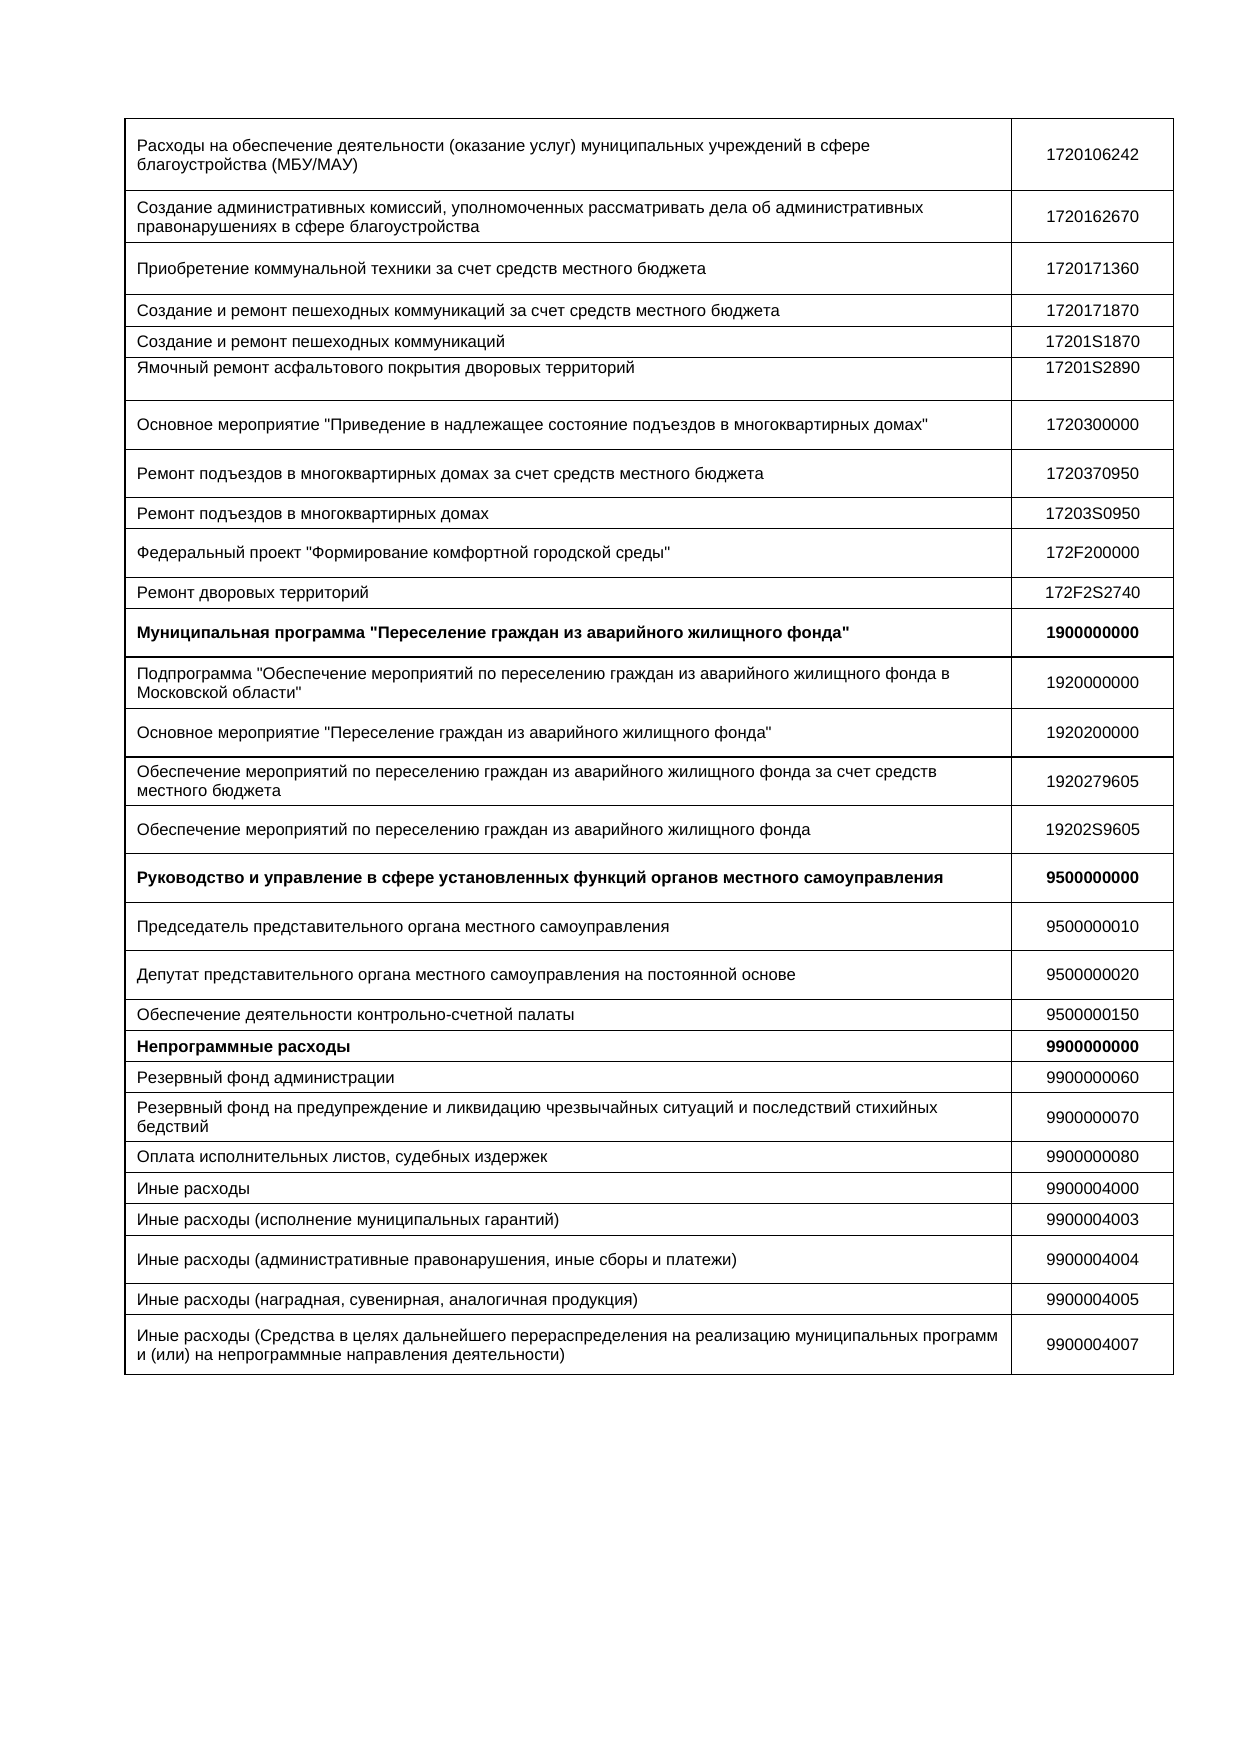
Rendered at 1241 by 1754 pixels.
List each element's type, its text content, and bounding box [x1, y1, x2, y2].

table_cell Ремонт подъездов в многоквартирных домах [126, 498, 1011, 528]
table_cell Приобретение коммунальной техники за счет средств местного бюджета [126, 243, 1011, 294]
table_cell Руководство и управление в сфере установленных функций органов местного самоуправления [126, 854, 1011, 902]
table_cell 1720106242 [1012, 119, 1173, 190]
table_cell Непрограммные расходы [126, 1031, 1011, 1061]
table_cell 9900000080 [1012, 1142, 1173, 1172]
table_cell 9900000000 [1012, 1031, 1173, 1061]
table_cell 1900000000 [1012, 609, 1173, 656]
table_cell Создание административных комиссий, уполномоченных рассматривать дела об административных правонарушениях в сфере благоустройства [126, 191, 1011, 242]
table_cell Обеспечение мероприятий по переселению граждан из аварийного жилищного фонда за счет средств местного бюджета [126, 758, 1011, 805]
table_cell Резервный фонд на предупреждение и ликвидацию чрезвычайных ситуаций и последствий стихийных бедствий [126, 1093, 1011, 1141]
table_cell Оплата исполнительных листов, судебных издержек [126, 1142, 1011, 1172]
table_cell Создание и ремонт пешеходных коммуникаций за счет средств местного бюджета [126, 295, 1011, 326]
table_cell Подпрограмма "Обеспечение мероприятий по переселению граждан из аварийного жилищного фонда в Московской области" [126, 658, 1011, 708]
table_cell 9900000060 [1012, 1062, 1173, 1092]
table_cell 9900004007 [1012, 1315, 1173, 1374]
table_cell 9500000150 [1012, 1000, 1173, 1030]
table_cell 1720162670 [1012, 191, 1173, 242]
table_cell 172F2S2740 [1012, 578, 1173, 608]
table_cell Ямочный ремонт асфальтового покрытия дворовых территорий [126, 358, 1011, 400]
table_cell 9500000010 [1012, 903, 1173, 950]
table_cell 9900004000 [1012, 1173, 1173, 1203]
table_cell 1720370950 [1012, 450, 1173, 497]
table_cell 1720171360 [1012, 243, 1173, 294]
table_cell Муниципальная программа "Переселение граждан из аварийного жилищного фонда" [126, 609, 1011, 656]
table_cell Федеральный проект "Формирование комфортной городской среды" [126, 529, 1011, 577]
table_cell 9500000000 [1012, 854, 1173, 902]
table_cell Депутат представительного органа местного самоуправления на постоянной основе [126, 951, 1011, 998]
table_cell Иные расходы (административные правонарушения, иные сборы и платежи) [126, 1236, 1011, 1283]
table_cell Основное мероприятие "Переселение граждан из аварийного жилищного фонда" [126, 709, 1011, 756]
table_cell Председатель представительного органа местного самоуправления [126, 903, 1011, 950]
table_cell 9900004005 [1012, 1284, 1173, 1314]
table_cell 9900000070 [1012, 1093, 1173, 1141]
table_cell Расходы на обеспечение деятельности (оказание услуг) муниципальных учреждений в сфере благоустройства (МБУ/МАУ) [126, 119, 1011, 190]
table_cell Создание и ремонт пешеходных коммуникаций [126, 327, 1011, 357]
table_cell 1720171870 [1012, 295, 1173, 326]
table_cell 1920200000 [1012, 709, 1173, 756]
table_cell 172F200000 [1012, 529, 1173, 577]
table_cell 17201S1870 [1012, 327, 1173, 357]
table_cell Иные расходы [126, 1173, 1011, 1203]
table_cell 9900004004 [1012, 1236, 1173, 1283]
table_cell 17203S0950 [1012, 498, 1173, 528]
table_cell 17201S2890 [1012, 358, 1173, 400]
table_cell Резервный фонд администрации [126, 1062, 1011, 1092]
table_cell Ремонт подъездов в многоквартирных домах за счет средств местного бюджета [126, 450, 1011, 497]
table_cell Основное мероприятие "Приведение в надлежащее состояние подъездов в многоквартирных домах" [126, 401, 1011, 448]
table_cell 19202S9605 [1012, 806, 1173, 853]
table_cell Иные расходы (Средства в целях дальнейшего перераспределения на реализацию муниципальных программ и (или) на непрограммные направления деятельности) [126, 1315, 1011, 1374]
table_cell 1920000000 [1012, 658, 1173, 708]
table_cell Иные расходы (наградная, сувенирная, аналогичная продукция) [126, 1284, 1011, 1314]
table_cell 1720300000 [1012, 401, 1173, 448]
table_cell 9900004003 [1012, 1204, 1173, 1234]
table_cell Обеспечение деятельности контрольно-счетной палаты [126, 1000, 1011, 1030]
table_cell Иные расходы (исполнение муниципальных гарантий) [126, 1204, 1011, 1234]
table_cell 9500000020 [1012, 951, 1173, 998]
table_cell Обеспечение мероприятий по переселению граждан из аварийного жилищного фонда [126, 806, 1011, 853]
table_cell Ремонт дворовых территорий [126, 578, 1011, 608]
table_cell 1920279605 [1012, 758, 1173, 805]
